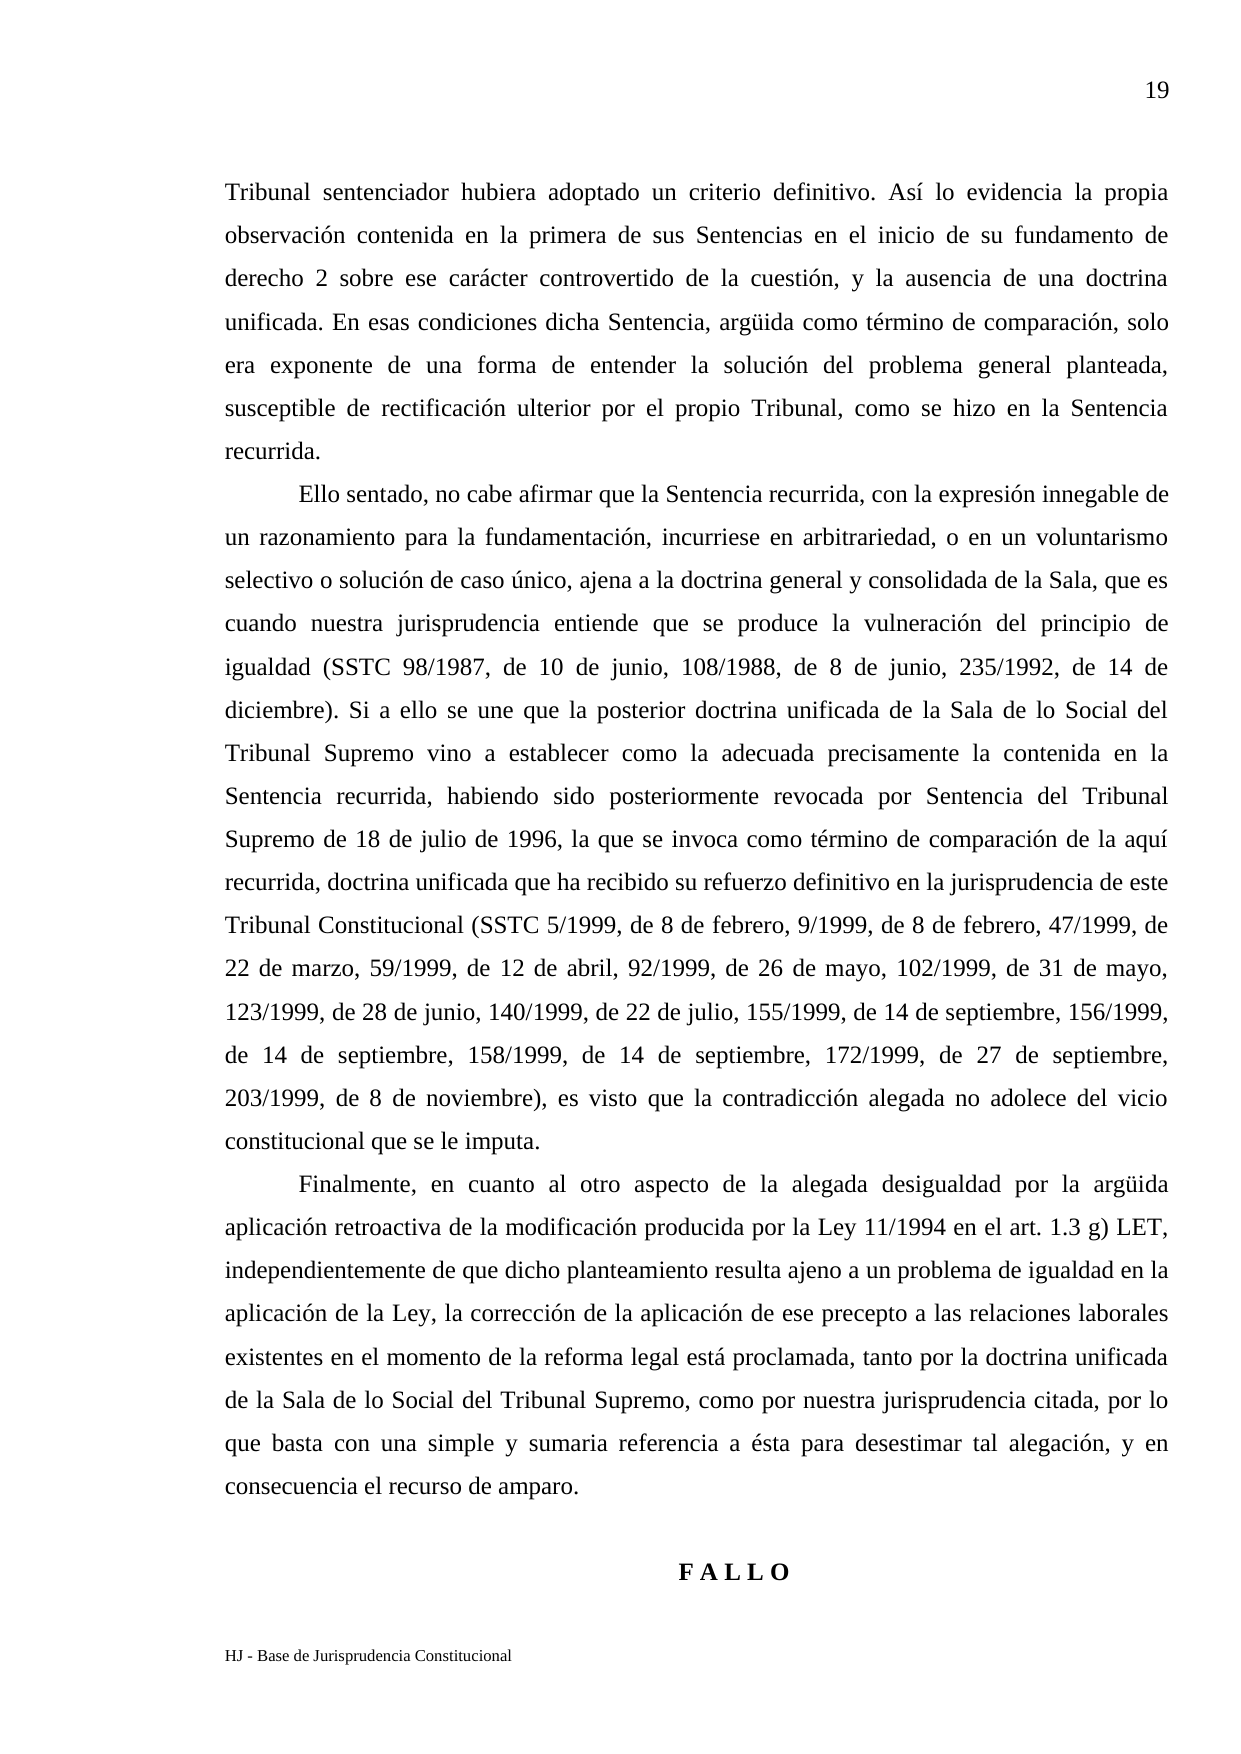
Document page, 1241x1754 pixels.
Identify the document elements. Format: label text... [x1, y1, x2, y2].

text Finalmente, en cuanto al otro aspecto de la alegada desigualdad por la argüida aplicación retroactiva de la modificación producida por la Ley 11/1994 en el art. 1.3 g) LET, independientemente de que dicho planteamiento resulta ajeno a un problema de igualdad en la aplicación de la Ley, la corrección de la aplicación de ese precepto a las relaciones laborales existentes en el momento de la reforma legal está proclamada, tanto por la doctrina unificada de la Sala de lo Social del Tribunal Supremo, como por nuestra jurisprudencia citada, por lo que basta con una simple y sumaria referencia a ésta para desestimar tal alegación, y en consecuencia el recurso de amparo. [224, 1169, 1169, 1500]
text Ello sentado, no cabe afirmar que la Sentencia recurrida, con la expresión innegable de un razonamiento para la fundamentación, incurriese en arbitrariedad, o en un voluntarismo selectivo o solución de caso único, ajena a la doctrina general y consolidada de la Sala, que es cuando nuestra jurisprudencia entiende que se produce la vulneración del principio de igualdad (SSTC 98/1987, de 10 de junio, 108/1988, de 8 de junio, 235/1992, de 14 de diciembre). Si a ello se une que la posterior doctrina unificada de la Sala de lo Social del Tribunal Supremo vino a establecer como la adecuada precisamente la contenida en la Sentencia recurrida, habiendo sido posteriormente revocada por Sentencia del Tribunal Supremo de 18 de julio de 1996, la que se invoca como término de comparación de la aquí recurrida, doctrina unificada que ha recibido su refuerzo definitivo en la jurisprudencia de este Tribunal Constitucional (SSTC 5/1999, de 8 de febrero, 9/1999, de 8 de febrero, 47/1999, de 22 de marzo, 59/1999, de 12 de abril, 92/1999, de 26 de mayo, 102/1999, de 31 de mayo, 123/1999, de 28 de junio, 140/1999, de 22 de julio, 155/1999, de 14 de septiembre, 156/1999, de 14 de septiembre, 158/1999, de 14 de septiembre, 172/1999, de 27 de septiembre, 203/1999, de 8 de noviembre), es visto que la contradicción alegada no adolece del vicio constitucional que se le imputa. [224, 479, 1169, 1155]
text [224, 177, 1169, 465]
subtitle F A L L O [224, 1557, 1169, 1586]
